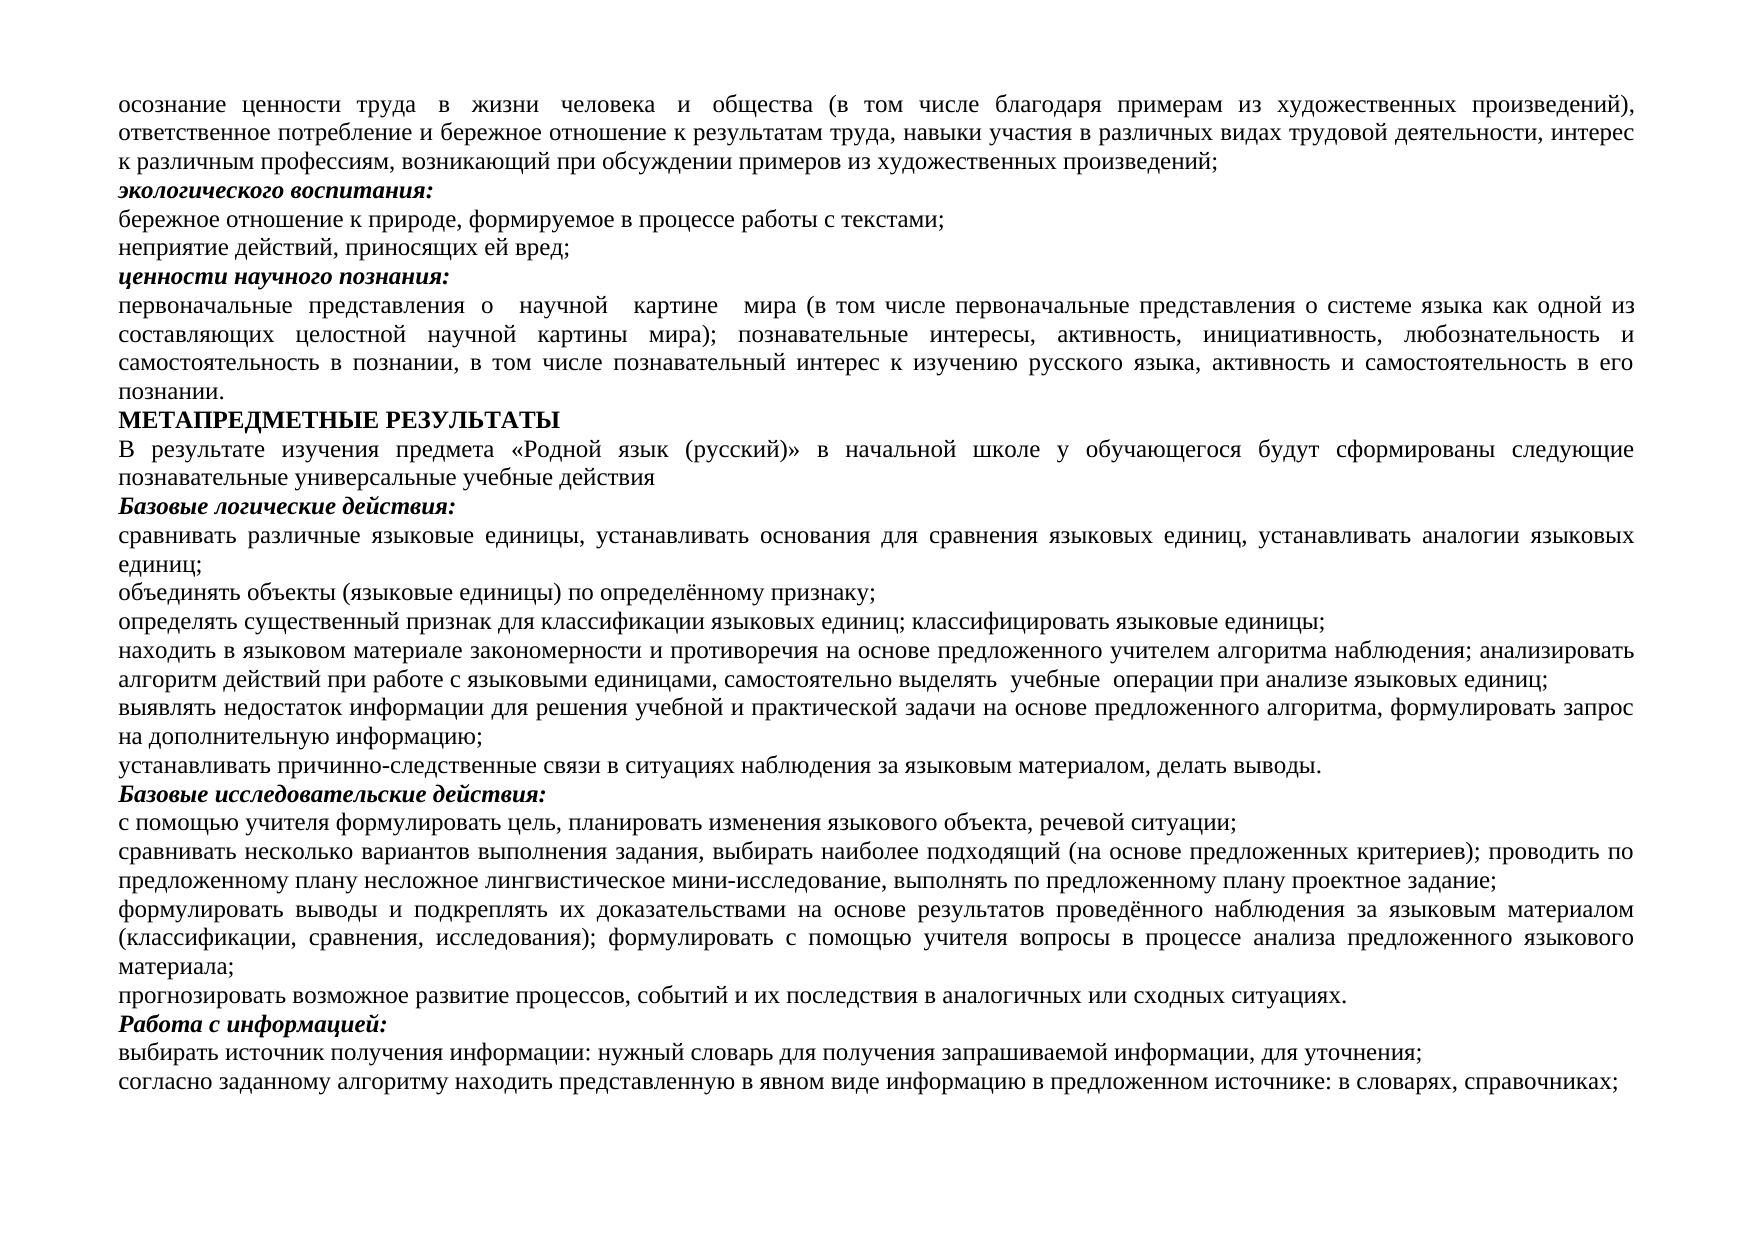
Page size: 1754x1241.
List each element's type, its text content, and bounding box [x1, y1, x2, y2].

text объединять объекты (языковые единицы) по определённому признаку; [118, 577, 1636, 606]
text сравнивать различные языковые единицы, устанавливать основания для сравнения языковых единиц, устанавливать аналогии языковых единиц; [118, 520, 1636, 577]
text согласно заданному алгоритму находить представленную в явном виде информацию в предложенном источнике: в словарях, справочниках; [118, 1066, 1636, 1095]
text выбирать источник получения информации: нужный словарь для получения запрашиваемой информации, для уточнения; [118, 1037, 1636, 1066]
text устанавливать причинно-следственные связи в ситуациях наблюдения за языковым материалом, делать выводы. [118, 750, 1636, 779]
text неприятие действий, приносящих ей вред; [118, 232, 1636, 261]
text Работа с информацией: [118, 1009, 1636, 1037]
text формулировать выводы и подкреплять их доказательствами на основе результатов проведённого наблюдения за языковым материалом (классификации, сравнения, исследования); формулировать с помощью учителя вопросы в процессе анализа предложенного языкового материала; [118, 894, 1636, 980]
text выявлять недостаток информации для решения учебной и практической задачи на основе предложенного алгоритма, формулировать запрос на дополнительную информацию; [118, 692, 1636, 750]
text находить в языковом материале закономерности и противоречия на основе предложенного учителем алгоритма наблюдения; анализировать алгоритм действий при работе с языковыми единицами, самостоятельно выделять учебные операции при анализе языковых единиц; [118, 635, 1636, 692]
text с помощью учителя формулировать цель, планировать изменения языкового объекта, речевой ситуации; [118, 807, 1636, 836]
text Базовые исследовательские действия: [118, 779, 1636, 807]
text прогнозировать возможное развитие процессов, событий и их последствия в аналогичных или сходных ситуациях. [118, 980, 1636, 1009]
text первоначальные представления о научной картине мира (в том числе первоначальные представления о системе языка как одной из составляющих целостной научной картины мира); познавательные интересы, активность, инициативность, любознательность и самостоятельность в познании, в том числе познавательный интерес к изучению русского языка, активность и самостоятельность в его познании. [118, 290, 1636, 405]
text сравнивать несколько вариантов выполнения задания, выбирать наиболее подходящий (на основе предложенных критериев); проводить по предложенному плану несложное лингвистическое мини-исследование, выполнять по предложенному плану проектное задание; [118, 836, 1636, 894]
text В результате изучения предмета «Родной язык (русский)» в начальной школе у обучающегося будут сформированы следующие познавательные универсальные учебные действия [118, 434, 1636, 491]
text осознание ценности труда в жизни человека и общества (в том числе благодаря примерам из художественных произведений), ответственное потребление и бережное отношение к результатам труда, навыки участия в различных видах трудовой деятельности, интерес к различным профессиям, возникающий при обсуждении примеров из художественных произведений; [118, 89, 1636, 175]
text Базовые логические действия: [118, 491, 1636, 520]
text определять существенный признак для классификации языковых единиц; классифицировать языковые единицы; [118, 606, 1636, 635]
text ценности научного познания: [118, 261, 1636, 290]
text МЕТАПРЕДМЕТНЫЕ РЕЗУЛЬТАТЫ [118, 405, 1636, 434]
text бережное отношение к природе, формируемое в процессе работы с текстами; [118, 204, 1636, 232]
text экологического воспитания: [118, 175, 1636, 204]
